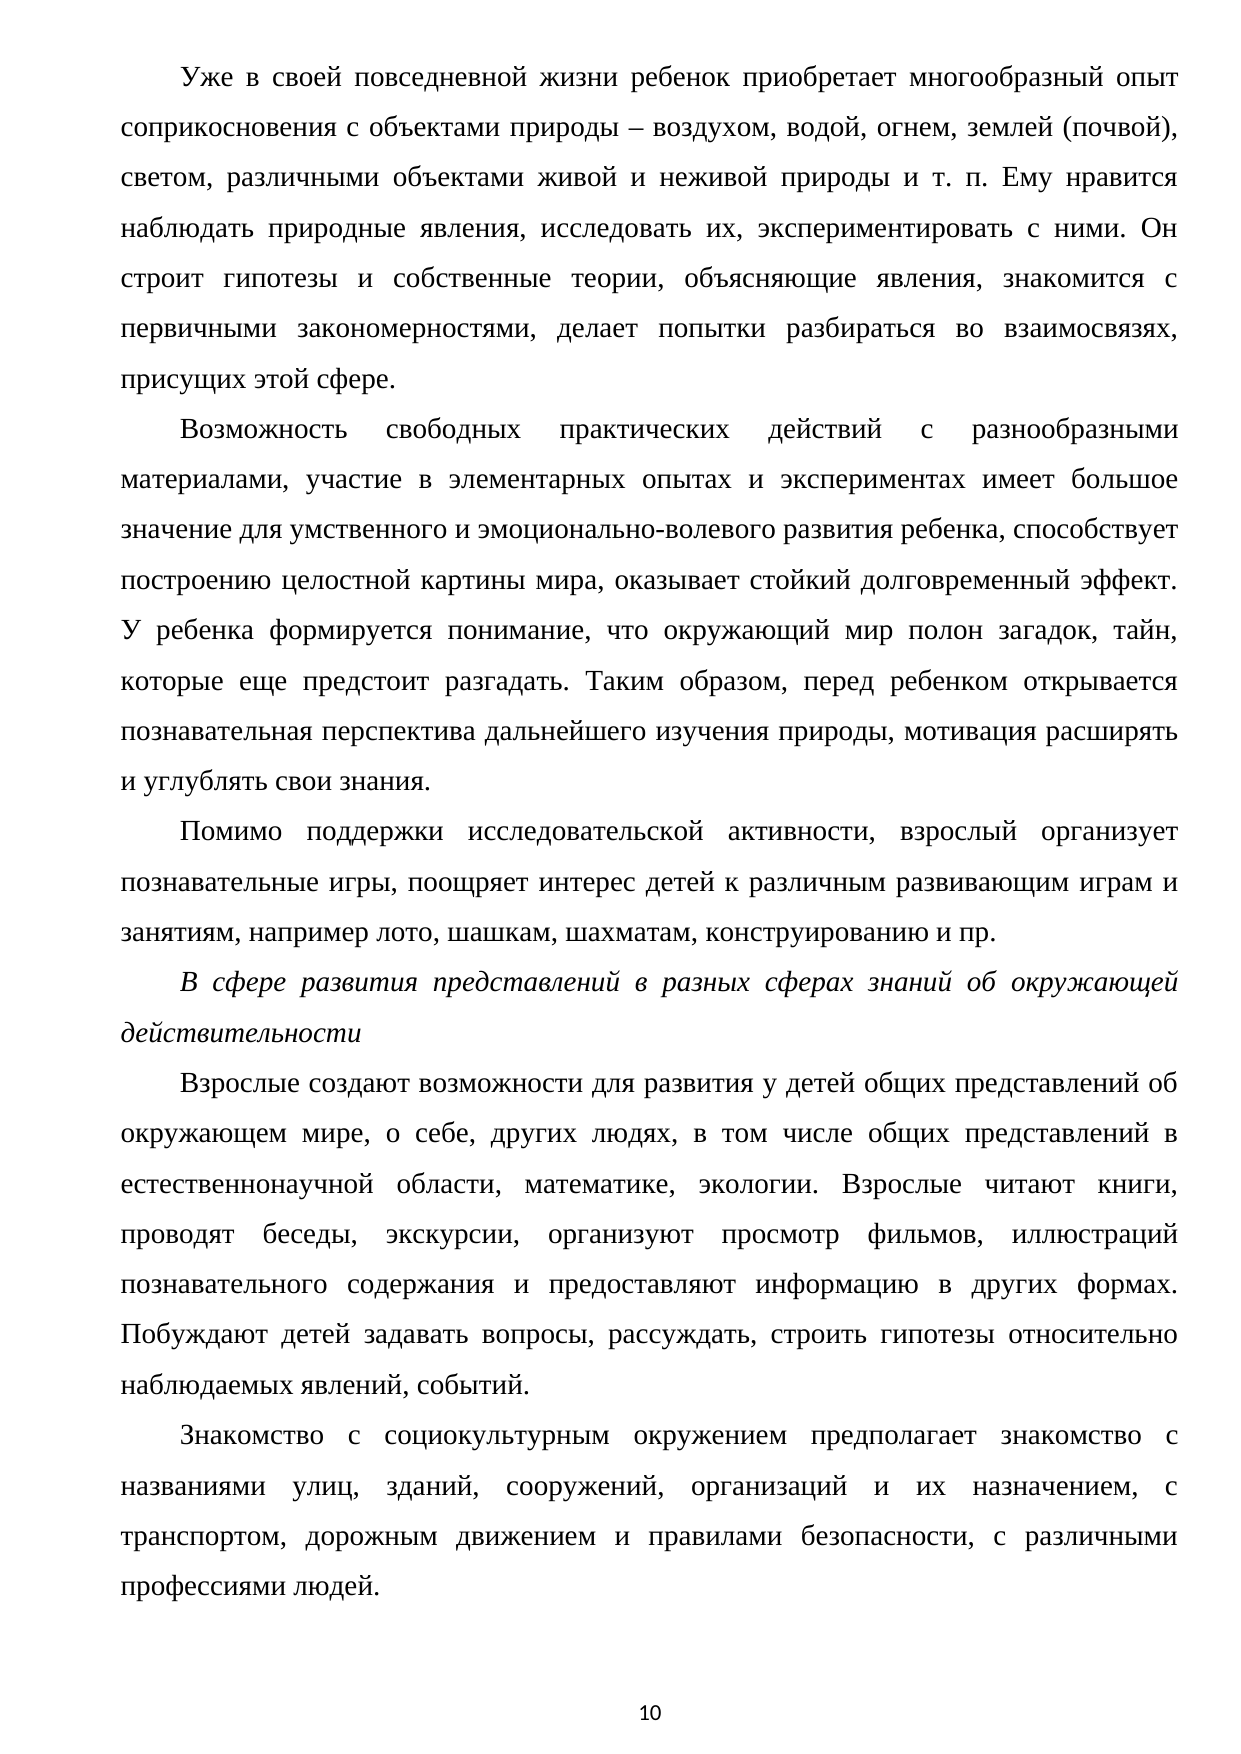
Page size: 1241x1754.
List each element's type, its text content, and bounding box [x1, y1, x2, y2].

text Уже в своей повседневной жизни ребенок приобретает многообразный опыт соприкосновения с объектами природы – воздухом, водой, огнем, землей (почвой), светом, различными объектами живой и неживой природы и т. п. Ему нравится наблюдать природные явления, исследовать их, экспериментировать с ними. Он строит гипотезы и собственные теории, объясняющие явления, знакомится с первичными закономерностями, делает попытки разбираться во взаимосвязях, присущих этой сфере. [120, 59, 1179, 394]
text В сфере развития представлений в разных сферах знаний об окружающей действительности [120, 964, 1179, 1048]
text Знакомство с социокультурным окружением предполагает знакомство с названиями улиц, зданий, сооружений, организаций и их назначением, с транспортом, дорожным движением и правилами безопасности, с различными профессиями людей. [120, 1417, 1179, 1602]
text Возможность свободных практических действий с разнообразными материалами, участие в элементарных опытах и экспериментах имеет большое значение для умственного и эмоционально-волевого развития ребенка, способствует построению целостной картины мира, оказывает стойкий долговременный эффект. У ребенка формируется понимание, что окружающий мир полон загадок, тайн, которые еще предстоит разгадать. Таким образом, перед ребенком открывается познавательная перспектива дальнейшего изучения природы, мотивация расширять и углублять свои знания. [120, 411, 1179, 797]
text Взрослые создают возможности для развития у детей общих представлений об окружающем мире, о себе, других людях, в том числе общих представлений в естественнонаучной области, математике, экологии. Взрослые читают книги, проводят беседы, экскурсии, организуют просмотр фильмов, иллюстраций познавательного содержания и предоставляют информацию в других формах. Побуждают детей задавать вопросы, рассуждать, строить гипотезы относительно наблюдаемых явлений, событий. [120, 1065, 1179, 1401]
text Помимо поддержки исследовательской активности, взрослый организует познавательные игры, поощряет интерес детей к различным развивающим играм и занятиям, например лото, шашкам, шахматам, конструированию и пр. [120, 813, 1179, 948]
